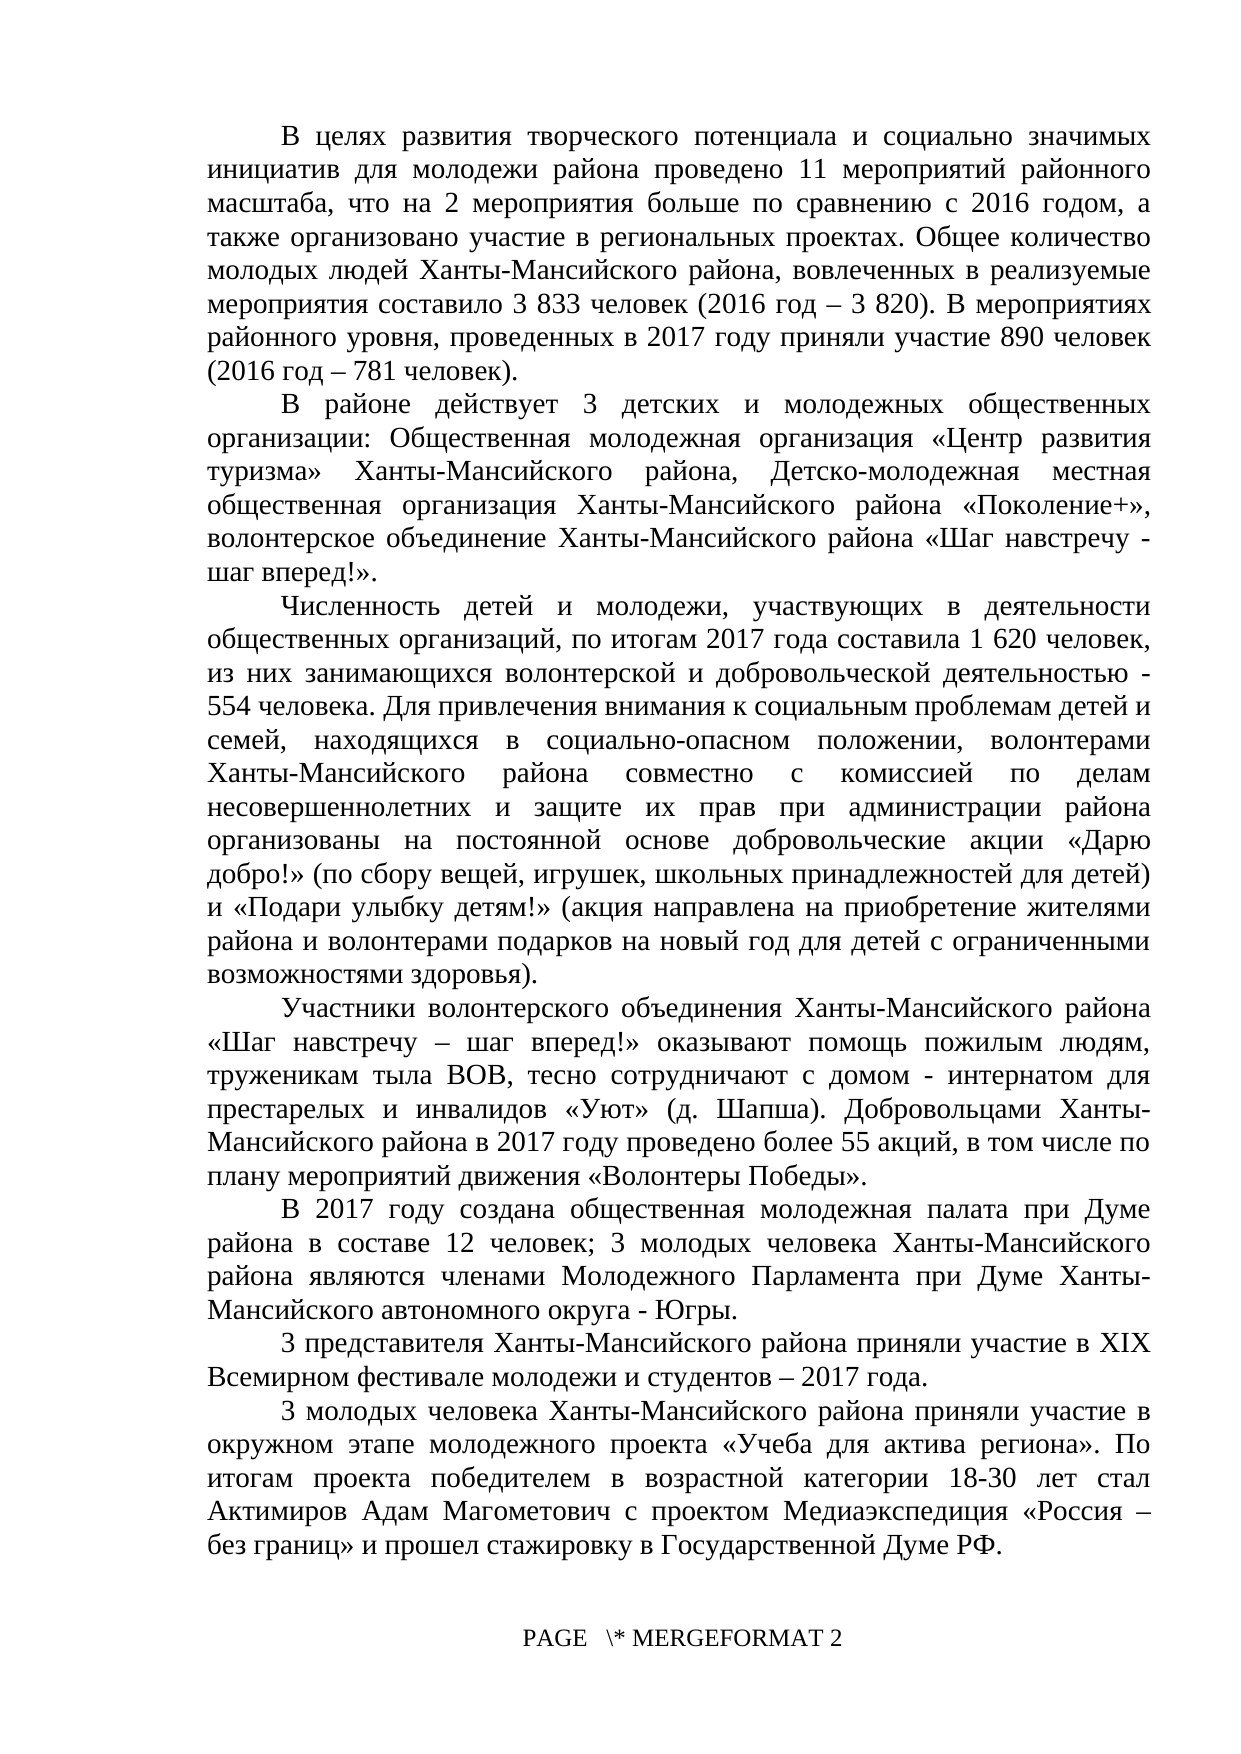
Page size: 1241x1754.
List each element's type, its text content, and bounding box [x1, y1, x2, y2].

text Численность детей и молодежи, участвующих в деятельности общественных организаций, по итогам 2017 года составила 1 620 человек, из них занимающихся волонтерской и добровольческой деятельностью - 554 человека. Для привлечения внимания к социальным проблемам детей и семей, находящихся в социально-опасном положении, волонтерами Ханты-Мансийского района совместно с комиссией по делам несовершеннолетних и защите их прав при администрации района организованы на постоянной основе добровольческие акции «Дарю добро!» (по сбору вещей, игрушек, школьных принадлежностей для детей) и «Подари улыбку детям!» (акция направлена на приобретение жителями района и волонтерами подарков на новый год для детей с ограниченными возможностями здоровья). [207, 588, 1152, 990]
text 3 молодых человека Ханты-Мансийского района приняли участие в окружном этапе молодежного проекта «Учеба для актива региона». По итогам проекта победителем в возрастной категории 18-30 лет стал Актимиров Адам Магометович с проектом Медиаэкспедиция «Россия – без границ» и прошел стажировку в Государственной Думе РФ. [207, 1393, 1152, 1560]
text В районе действует 3 детских и молодежных общественных организации: Общественная молодежная организация «Центр развития туризма» Ханты-Мансийского района, Детско-молодежная местная общественная организация Ханты-Мансийского района «Поколение+», волонтерское объединение Ханты-Мансийского района «Шаг навстречу - шаг вперед!». [207, 386, 1152, 588]
text 3 представителя Ханты-Мансийского района приняли участие в XIX Всемирном фестивале молодежи и студентов – 2017 года. [207, 1326, 1152, 1393]
text Участники волонтерского объединения Ханты-Мансийского района «Шаг навстречу – шаг вперед!» оказывают помощь пожилым людям, труженикам тыла ВОВ, тесно сотрудничают с домом - интернатом для престарелых и инвалидов «Уют» (д. Шапша). Добровольцами Ханты-Мансийского района в 2017 году проведено более 55 акций, в том числе по плану мероприятий движения «Волонтеры Победы». [207, 990, 1152, 1191]
text В целях развития творческого потенциала и социально значимых инициатив для молодежи района проведено 11 мероприятий районного масштаба, что на 2 мероприятия больше по сравнению с 2016 годом, а также организовано участие в региональных проектах. Общее количество молодых людей Ханты-Мансийского района, вовлеченных в реализуемые мероприятия составило 3 833 человек (2016 год – 3 820). В мероприятиях районного уровня, проведенных в 2017 году приняли участие 890 человек (2016 год – 781 человек). [207, 118, 1152, 386]
text В 2017 году создана общественная молодежная палата при Думе района в составе 12 человек; 3 молодых человека Ханты-Мансийского района являются членами Молодежного Парламента при Думе Ханты-Мансийского автономного округа - Югры. [207, 1191, 1152, 1326]
